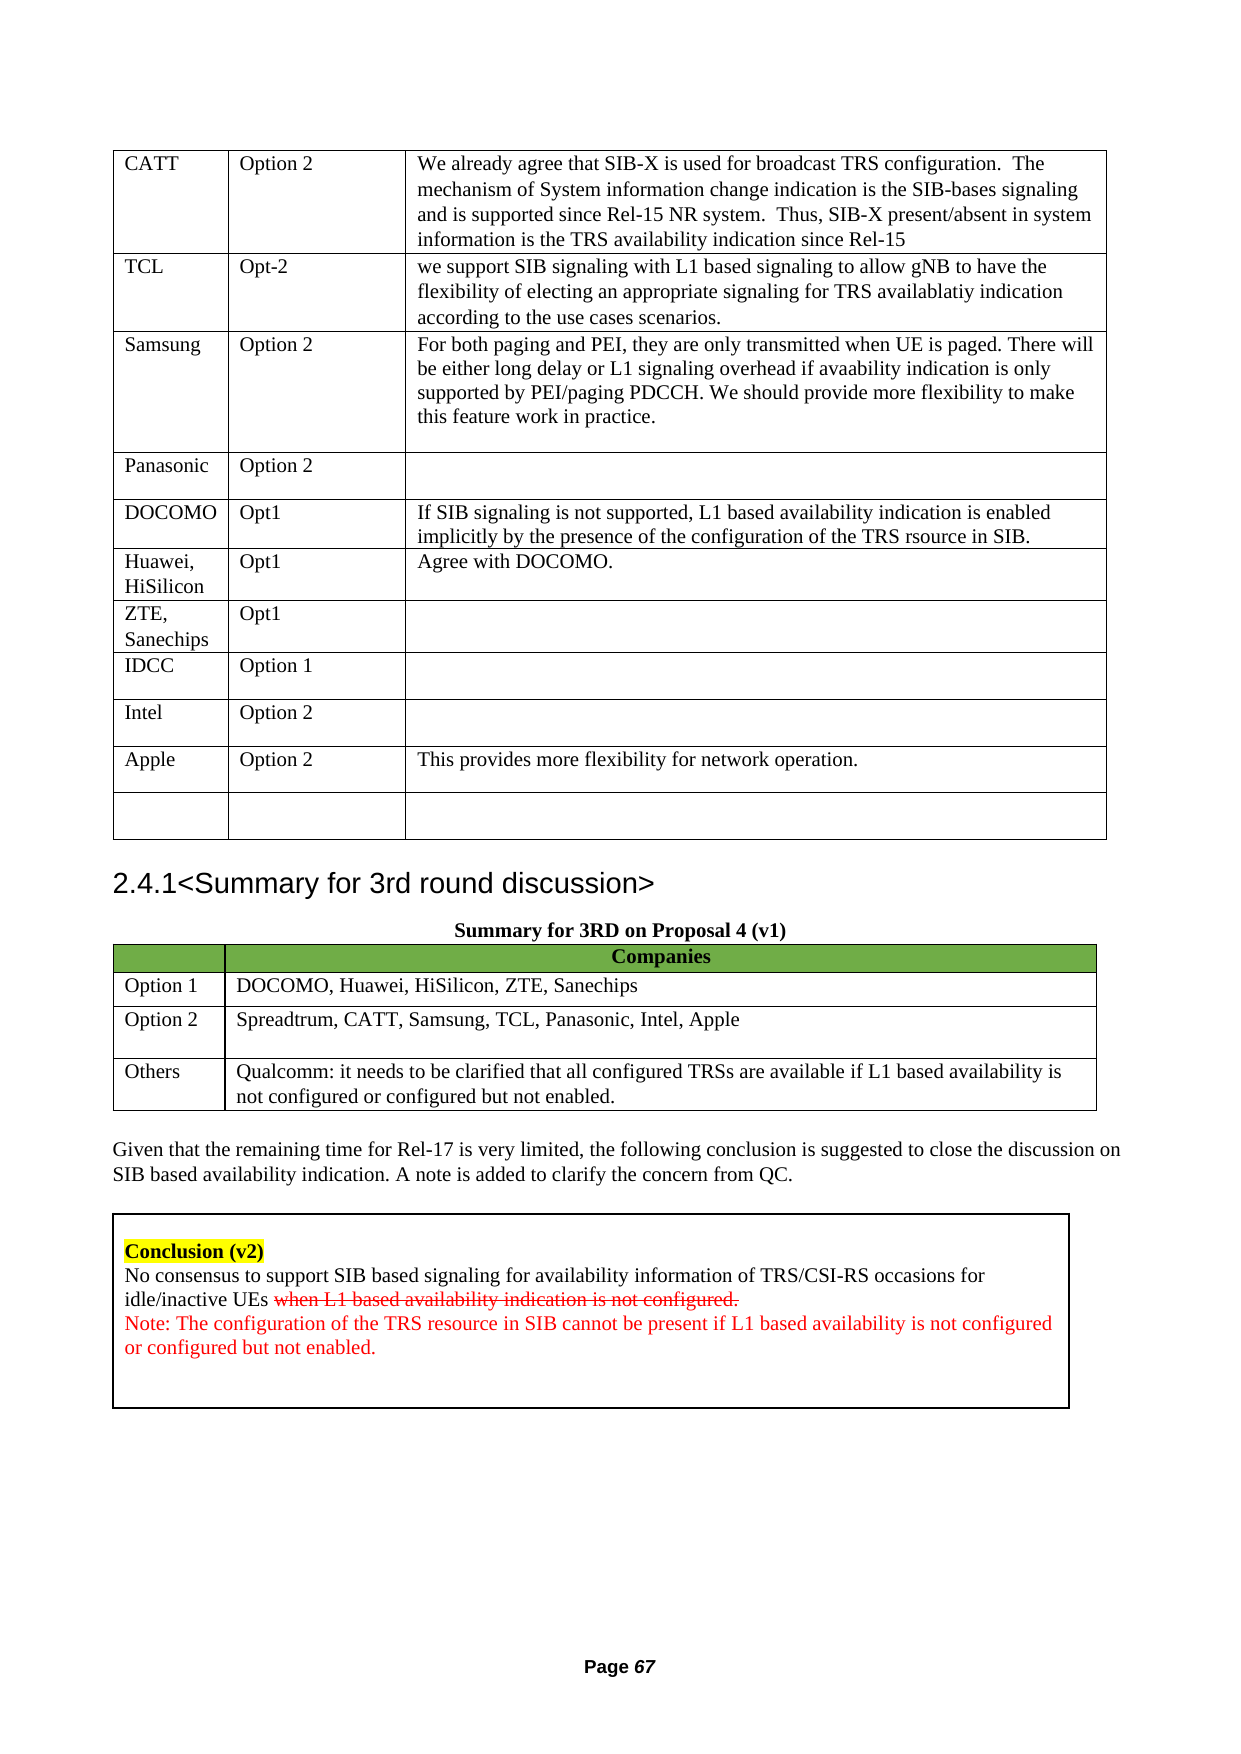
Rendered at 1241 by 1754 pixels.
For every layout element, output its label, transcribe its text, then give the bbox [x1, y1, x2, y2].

table_cell CATT [114, 151, 228, 253]
table_cell DOCOMO [114, 500, 228, 548]
table_cell Option 1 [114, 973, 224, 1006]
table_cell [406, 453, 1106, 499]
table_cell Opt1 [229, 549, 405, 600]
table_cell Agree with DOCOMO. [406, 549, 1106, 600]
table_cell IDCC [114, 653, 228, 699]
table_cell Option 2 [229, 332, 405, 452]
table_cell Opt1 [229, 500, 405, 548]
table_cell Option 2 [114, 1007, 224, 1058]
table_cell TCL [114, 254, 228, 331]
table_cell This provides more flexibility for network operation. [406, 747, 1106, 792]
table_cell [406, 793, 1106, 839]
table_cell For both paging and PEI, they are only transmitted when UE is paged. There will be either long delay or L1 signaling overhead if avaability indication is only supported by PEI/paging PDCCH. We should provide more flexibility to make this feature work in practice. [406, 332, 1106, 452]
table_cell Option 1 [229, 653, 405, 699]
table_cell Option 2 [229, 453, 405, 499]
table_header Conclusion (v2) No consensus to support SIB based signaling for availability information of TRS/CSI-RS occasions for idle/inactive UEs when L1 based availability indication is not configured. Note: The configuration of the TRS resource in SIB cannot be present if L1 based availability is not configured or configured but not enabled. [114, 1215, 1068, 1407]
table_cell Intel [114, 700, 228, 746]
table_cell Qualcomm: it needs to be clarified that all configured TRSs are available if L1 based availability is not configured or configured but not enabled. [226, 1059, 1096, 1110]
text Given that the remaining time for Rel-17 is very limited, the following conclusion is suggested to close the discussion on SIB based availability indication. A note is added to clarify the concern from QC. [112, 1136, 1128, 1186]
table_cell [406, 601, 1106, 652]
text Summary for 3RD on Proposal 4 (v1) [112, 918, 1128, 942]
table_cell Huawei, HiSilicon [114, 549, 228, 600]
table_cell we support SIB signaling with L1 based signaling to allow gNB to have the flexibility of electing an appropriate signaling for TRS availablatiy indication according to the use cases scenarios. [406, 254, 1106, 331]
table_cell Spreadtrum, CATT, Samsung, TCL, Panasonic, Intel, Apple [226, 1007, 1096, 1058]
table_cell Option 2 [229, 700, 405, 746]
table_cell Option 2 [229, 747, 405, 792]
table_cell Apple [114, 747, 228, 792]
table_cell ZTE, Sanechips [114, 601, 228, 652]
table_cell [114, 793, 228, 839]
table_header Companies [226, 945, 1096, 972]
table_cell [406, 653, 1106, 699]
text 2.4.1<Summary for 3rd round discussion> [112, 866, 1128, 899]
table_header [114, 945, 224, 972]
table_cell [229, 793, 405, 839]
table_cell Others [114, 1059, 224, 1110]
table_cell We already agree that SIB-X is used for broadcast TRS configuration. The mechanism of System information change indication is the SIB-bases signaling and is supported since Rel-15 NR system. Thus, SIB-X present/absent in system information is the TRS availability indication since Rel-15 [406, 151, 1106, 253]
table_cell [406, 700, 1106, 746]
table_cell DOCOMO, Huawei, HiSilicon, ZTE, Sanechips [226, 973, 1096, 1006]
table_cell If SIB signaling is not supported, L1 based availability indication is enabled implicitly by the presence of the configuration of the TRS rsource in SIB. [406, 500, 1106, 548]
table_cell Panasonic [114, 453, 228, 499]
table_cell Option 2 [229, 151, 405, 253]
table_cell Opt-2 [229, 254, 405, 331]
table_cell Opt1 [229, 601, 405, 652]
table_cell Samsung [114, 332, 228, 452]
